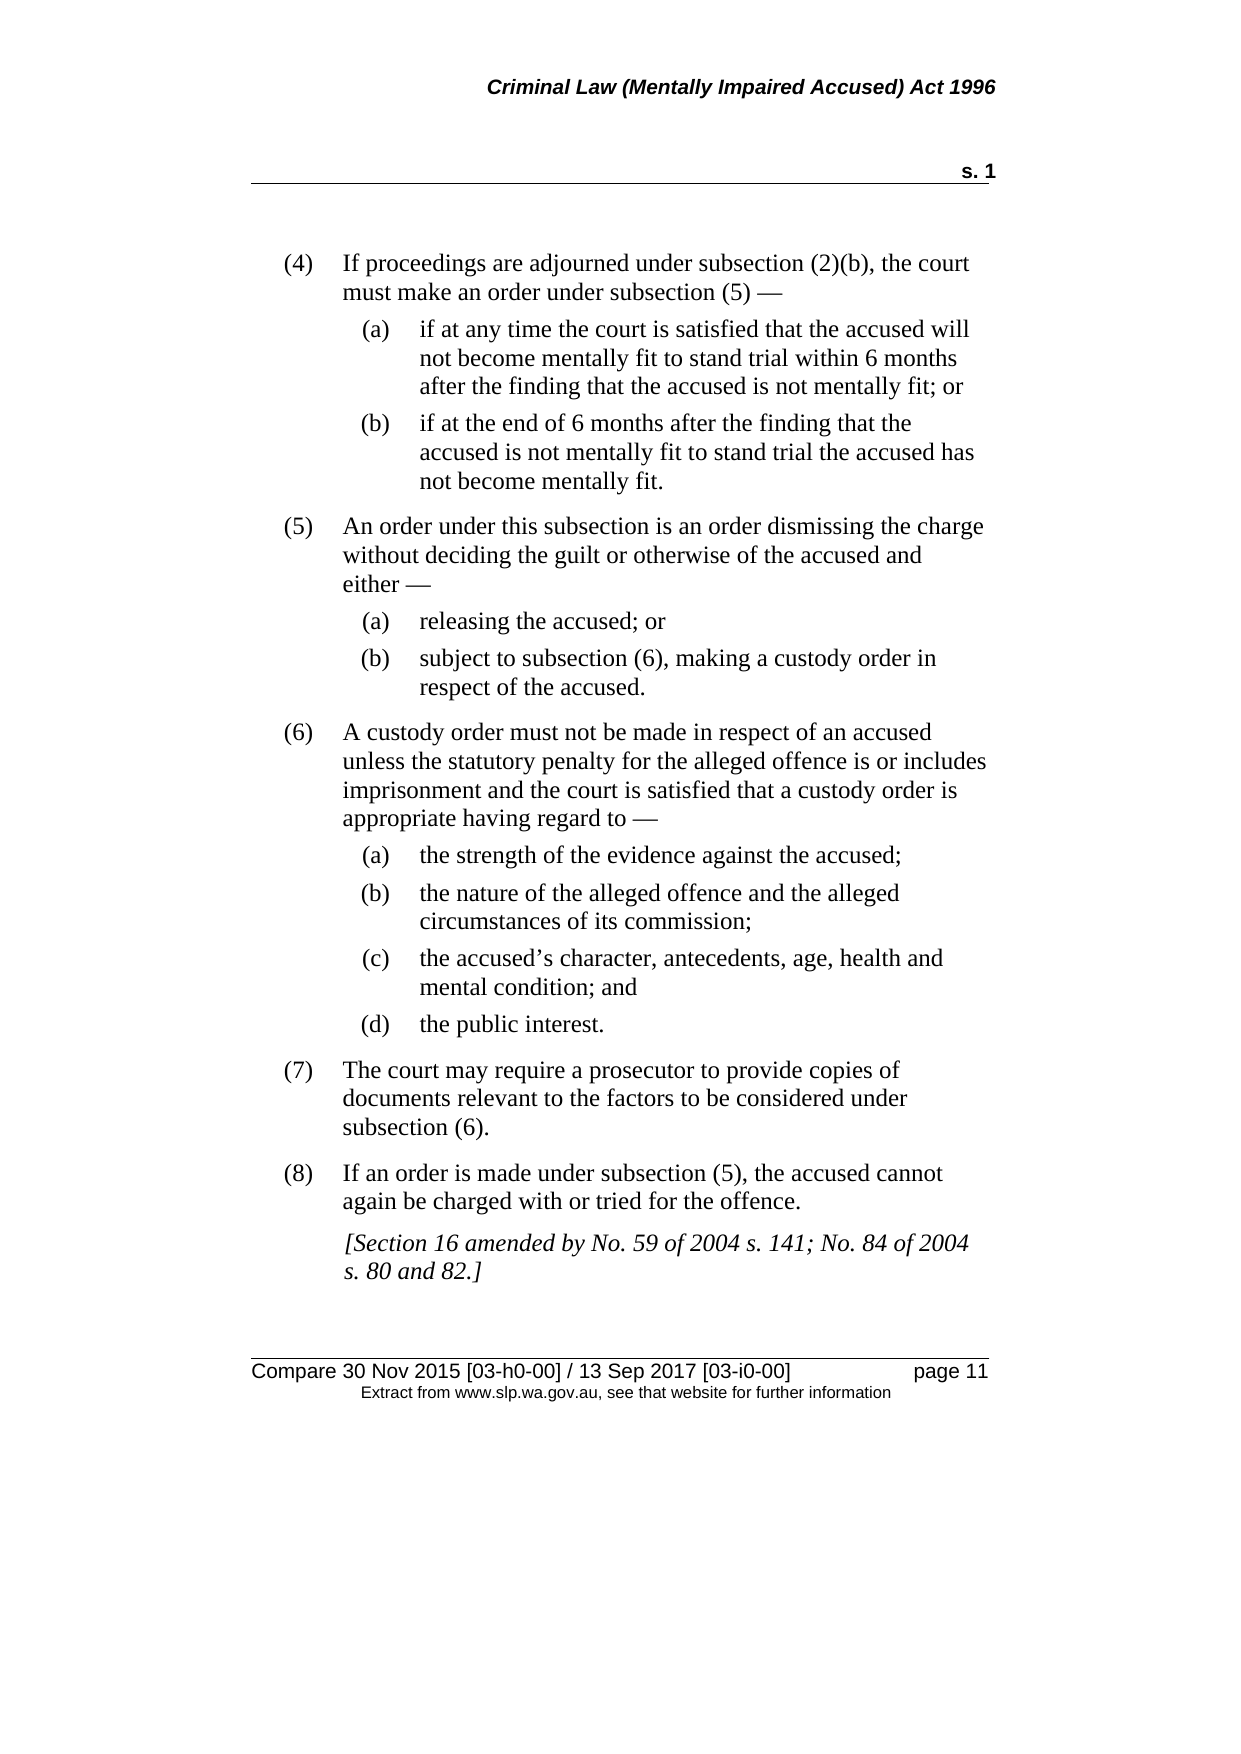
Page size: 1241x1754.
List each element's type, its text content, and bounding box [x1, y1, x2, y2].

text (c) the accused’s character, antecedents, age, health and mental condition; and [251, 943, 989, 1001]
text (b) the nature of the alleged offence and the alleged circumstances of its commission; [251, 878, 989, 935]
text (7) The court may require a prosecutor to provide copies of documents relevant to the factors to be considered under subsection (6). [251, 1055, 989, 1141]
text (4) If proceedings are adjourned under subsection (2)(b), the court must make an order under subsection (5) — [251, 248, 989, 306]
text (b) if at the end of 6 months after the finding that the accused is not mentally fit to stand trial the accused has not become mentally fit. [251, 408, 989, 495]
text (a) if at any time the court is satisfied that the accused will not become mentally fit to stand trial within 6 months after the finding that the accused is not mentally fit; or [251, 314, 989, 400]
text (d) the public interest. [251, 1009, 989, 1038]
text (b) subject to subsection (6), making a custody order in respect of the accused. [251, 643, 989, 701]
text (6) A custody order must not be made in respect of an accused unless the statutory penalty for the alleged offence is or includes imprisonment and the court is satisfied that a custody order is appropriate having regard to — [251, 717, 989, 832]
text (5) An order under this subsection is an order dismissing the charge without deciding the guilt or otherwise of the accused and either — [251, 511, 989, 598]
text (a) releasing the accused; or [251, 606, 989, 635]
text (a) the strength of the evidence against the accused; [251, 841, 989, 869]
text (8) If an order is made under subsection (5), the accused cannot again be charged with or tried for the offence. [251, 1158, 989, 1215]
text [Section 16 amended by No. 59 of 2004 s. 141; No. 84 of 2004 s. 80 and 82.] [251, 1228, 989, 1285]
